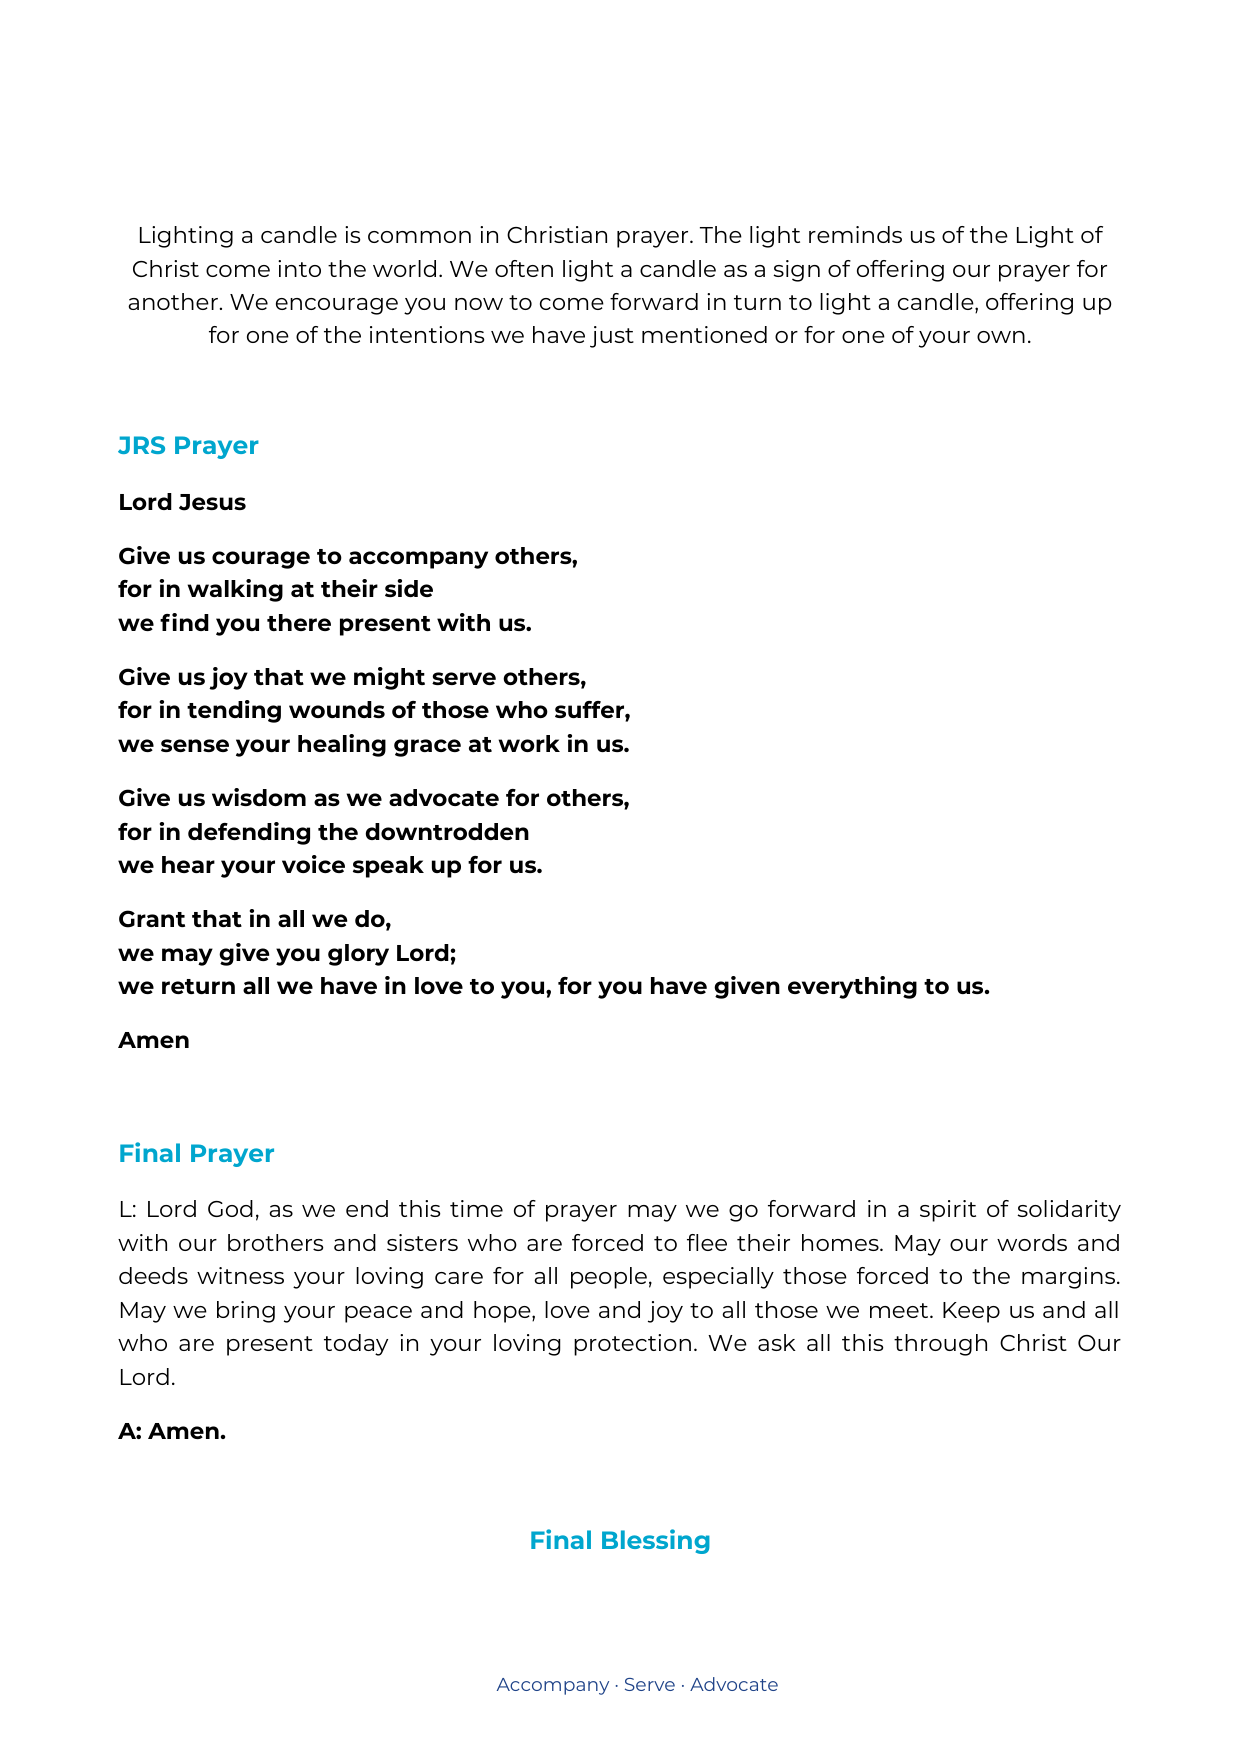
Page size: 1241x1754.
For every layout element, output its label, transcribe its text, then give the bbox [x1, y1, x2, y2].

text Final Blessing [118, 1526, 1122, 1556]
text we hear your voice speak up for us. [118, 851, 1122, 879]
text we find you there present with us. [118, 609, 1122, 637]
text Lord Jesus [118, 488, 1122, 516]
text JRS Prayer [118, 430, 1122, 461]
text L: Lord God, as we end this time of prayer may we go forward in a spirit of solidarity with our brothers and sisters who are forced to flee their homes. May our words and deeds witness your loving care for all people, especially those forced to the margins. May we bring your peace and hope, love and joy to all those we meet. Keep us and all who are present today in your loving protection. We ask all this through Christ Our Lord. [118, 1196, 1122, 1391]
text for in tending wounds of those who suffer, [118, 697, 1122, 724]
text we return all we have in love to you, for you have given everything to us. [118, 972, 1122, 1000]
text Give us courage to accompany others, [118, 542, 1122, 570]
text Amen [118, 1027, 1122, 1054]
text A: Amen. [118, 1417, 1122, 1445]
text we may give you glory Lord; [118, 939, 1122, 967]
text for in walking at their side [118, 575, 1122, 603]
text Give us joy that we might serve others, [118, 663, 1122, 691]
text Lighting a candle is common in Christian prayer. The light reminds us of the Light of Christ come into the world. We often light a candle as a sign of offering our prayer for another. We encourage you now to come forward in turn to light a candle, offering up for one of the intentions we have just mentioned or for one of your own. [118, 221, 1122, 350]
text for in defending the downtrodden [118, 818, 1122, 846]
text we sense your healing grace at work in us. [118, 730, 1122, 758]
text Final Prayer [118, 1138, 1122, 1169]
text Grant that in all we do, [118, 905, 1122, 933]
text Give us wisdom as we advocate for others, [118, 784, 1122, 812]
